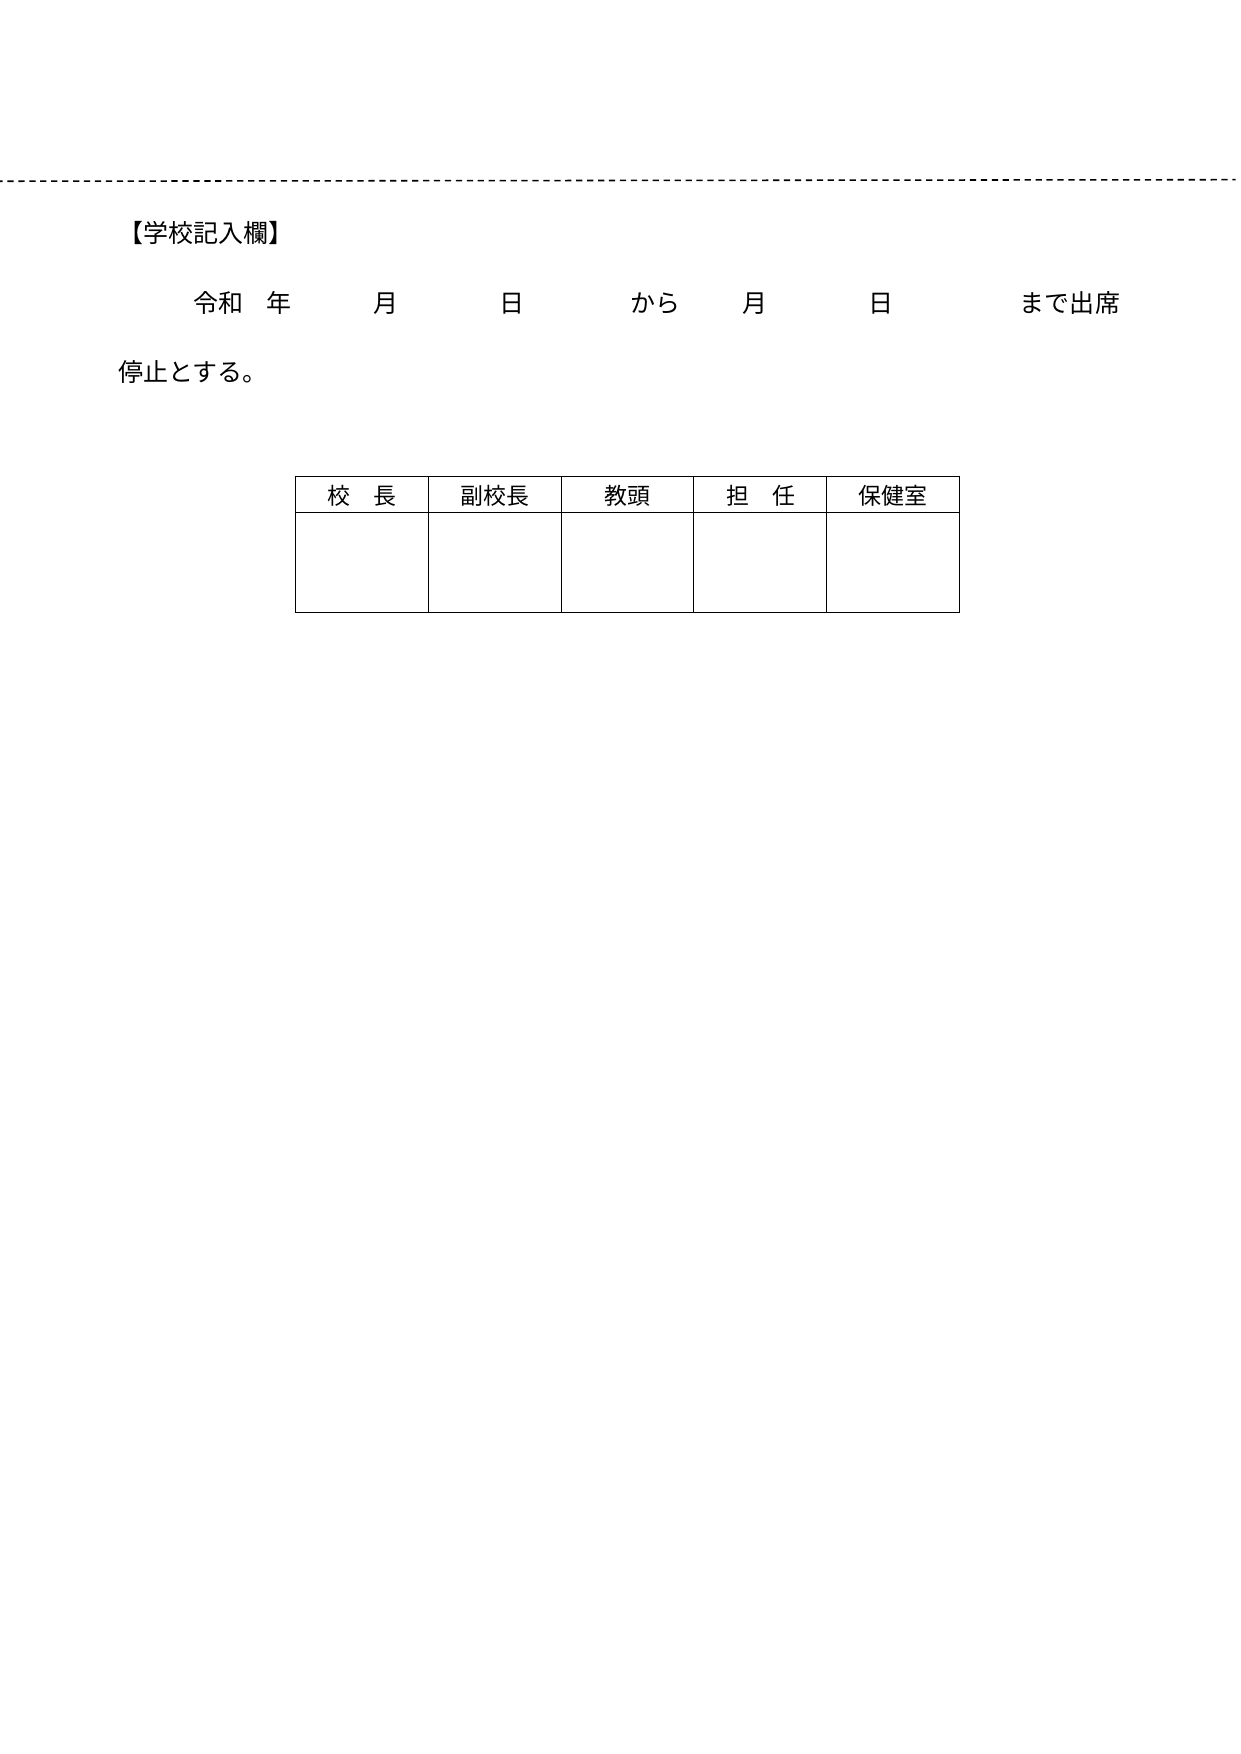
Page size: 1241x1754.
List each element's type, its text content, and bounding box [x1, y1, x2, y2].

table_header 校 長 [296, 477, 428, 512]
table_header 副校長 [429, 477, 561, 512]
table_cell [562, 513, 693, 612]
table_cell [694, 513, 826, 612]
text 令和 年 月 日 から 月 日 まで出席停止とする。 [118, 266, 1122, 406]
table_header 保健室 [827, 477, 959, 512]
table_cell [827, 513, 959, 612]
table_header 担 任 [694, 477, 826, 512]
table_header 教頭 [562, 477, 693, 512]
text 【学校記入欄】 [118, 196, 1122, 266]
table_cell [296, 513, 428, 612]
table_cell [429, 513, 561, 612]
